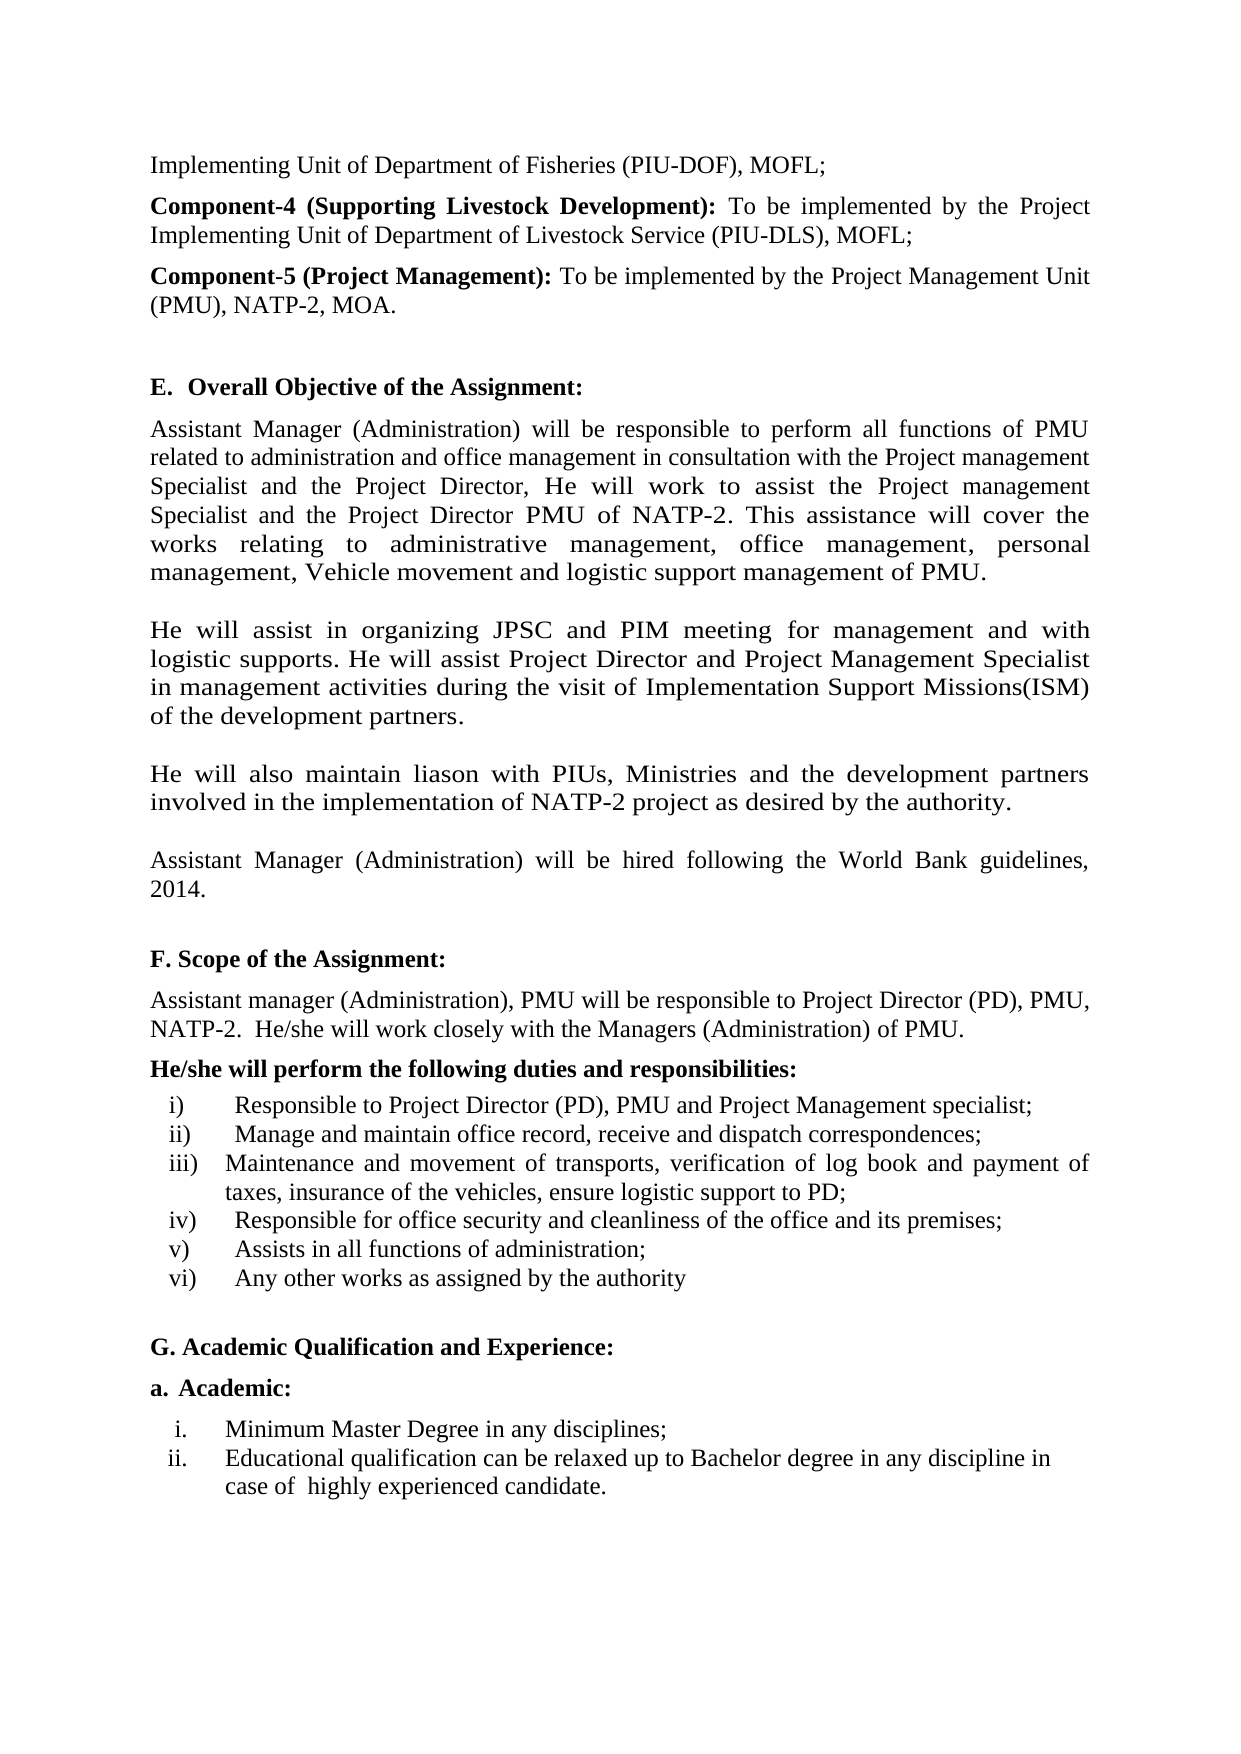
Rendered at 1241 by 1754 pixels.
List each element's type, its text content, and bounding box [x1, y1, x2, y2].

text F. Scope of the Assignment: [150, 944, 1090, 972]
list Responsible to Project Director (PD), PMU and Project Management specialist; [169, 1090, 1090, 1119]
list Minimum Master Degree in any disciplines; [187, 1414, 1090, 1443]
list Any other works as assigned by the authority [169, 1263, 1090, 1292]
list Maintenance and movement of transports, verification of log book and payment of taxes, insurance of the vehicles, ensure logistic support to PD; [169, 1148, 1090, 1205]
text Component-5 (Project Management): To be implemented by the Project Management Unit (PMU), NATP-2, MOA. [150, 261, 1090, 319]
list He/she will perform the following duties and responsibilities: [150, 1054, 1090, 1083]
text Component-4 (Supporting Livestock Development): To be implemented by the Project Implementing Unit of Department of Livestock Service (PIU-DLS), MOFL; [150, 191, 1090, 249]
subtitle Overall Objective of the Assignment: [150, 372, 1090, 401]
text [150, 150, 1090, 179]
list Assists in all functions of administration; [169, 1234, 1090, 1263]
list Manage and maintain office record, receive and dispatch correspondences; [169, 1119, 1090, 1148]
list Responsible for office security and cleanliness of the office and its premises; [169, 1205, 1090, 1234]
list Educational qualification can be relaxed up to Bachelor degree in any discipline in case of highly experienced candidate. [187, 1443, 1090, 1500]
subtitle G. Academic Qualification and Experience: [150, 1332, 1090, 1361]
list Academic: [150, 1373, 1090, 1402]
text He will also maintain liason with PIUs, Ministries and the development partners involved in the implementation of NATP-2 project as desired by the authority. [150, 759, 1090, 816]
list Assistant manager (Administration), PMU will be responsible to Project Director (PD), PMU, NATP-2. He/she will work closely with the Managers (Administration) of PMU. [150, 985, 1090, 1042]
text Assistant Manager (Administration) will be responsible to perform all functions of PMU related to administration and office management in consultation with the Project management Specialist and the Project Director, He will work to assist the Project management Specialist and the Project Director PMU of NATP-2. This assistance will cover the works relating to administrative management, office management, personal management, Vehicle movement and logistic support management of PMU. [150, 414, 1090, 586]
text Assistant Manager (Administration) will be hired following the World Bank guidelines, 2014. [150, 845, 1090, 902]
text He will assist in organizing JPSC and PIM meeting for management and with logistic supports. He will assist Project Director and Project Management Specialist in management activities during the visit of Implementation Support Missions(ISM) of the development partners. [150, 615, 1090, 730]
